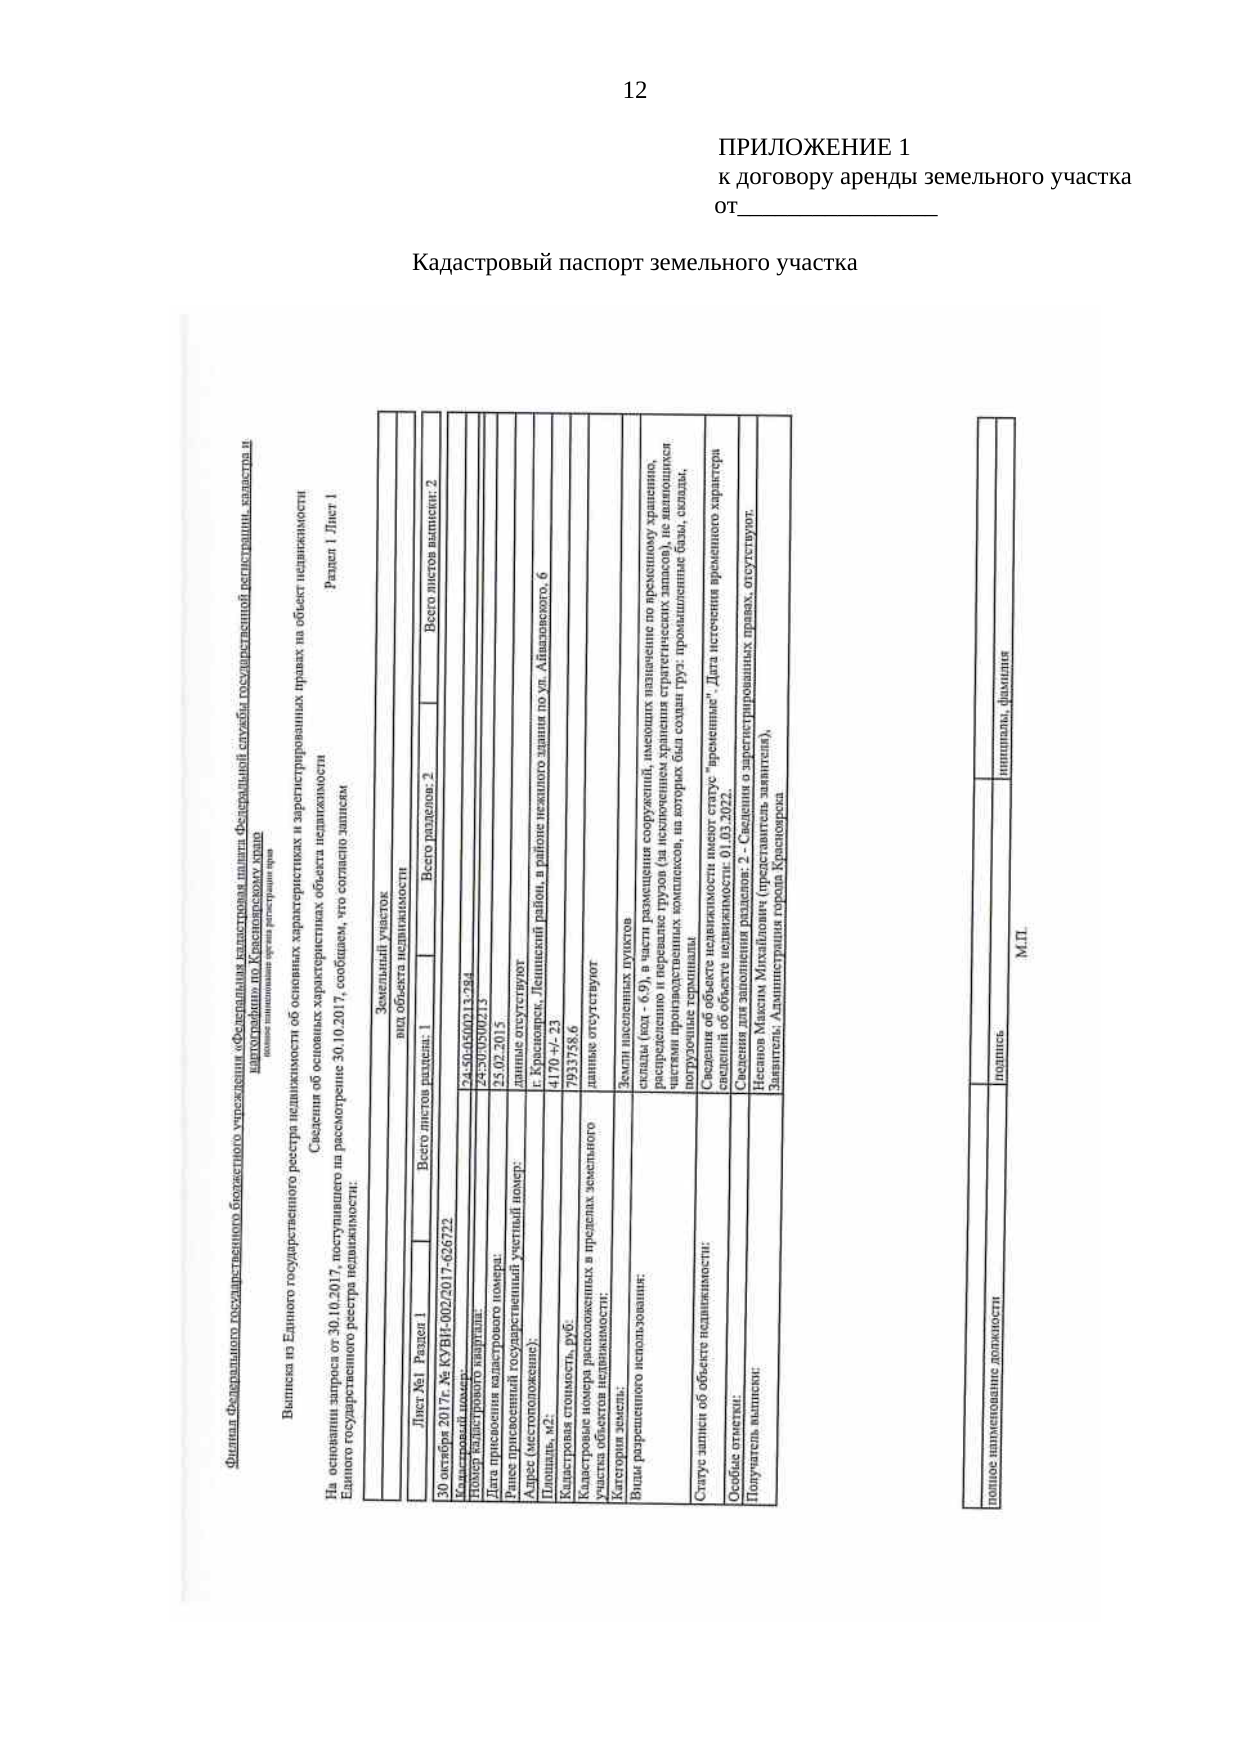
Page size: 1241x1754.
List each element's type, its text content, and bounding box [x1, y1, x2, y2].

picture [169, 305, 1101, 1622]
text к договору аренды земельного участка [118, 161, 1152, 190]
text Кадастровый паспорт земельного участка [118, 247, 1152, 276]
text ПРИЛОЖЕНИЕ 1 [118, 132, 1152, 161]
text от________________ [118, 190, 1152, 219]
